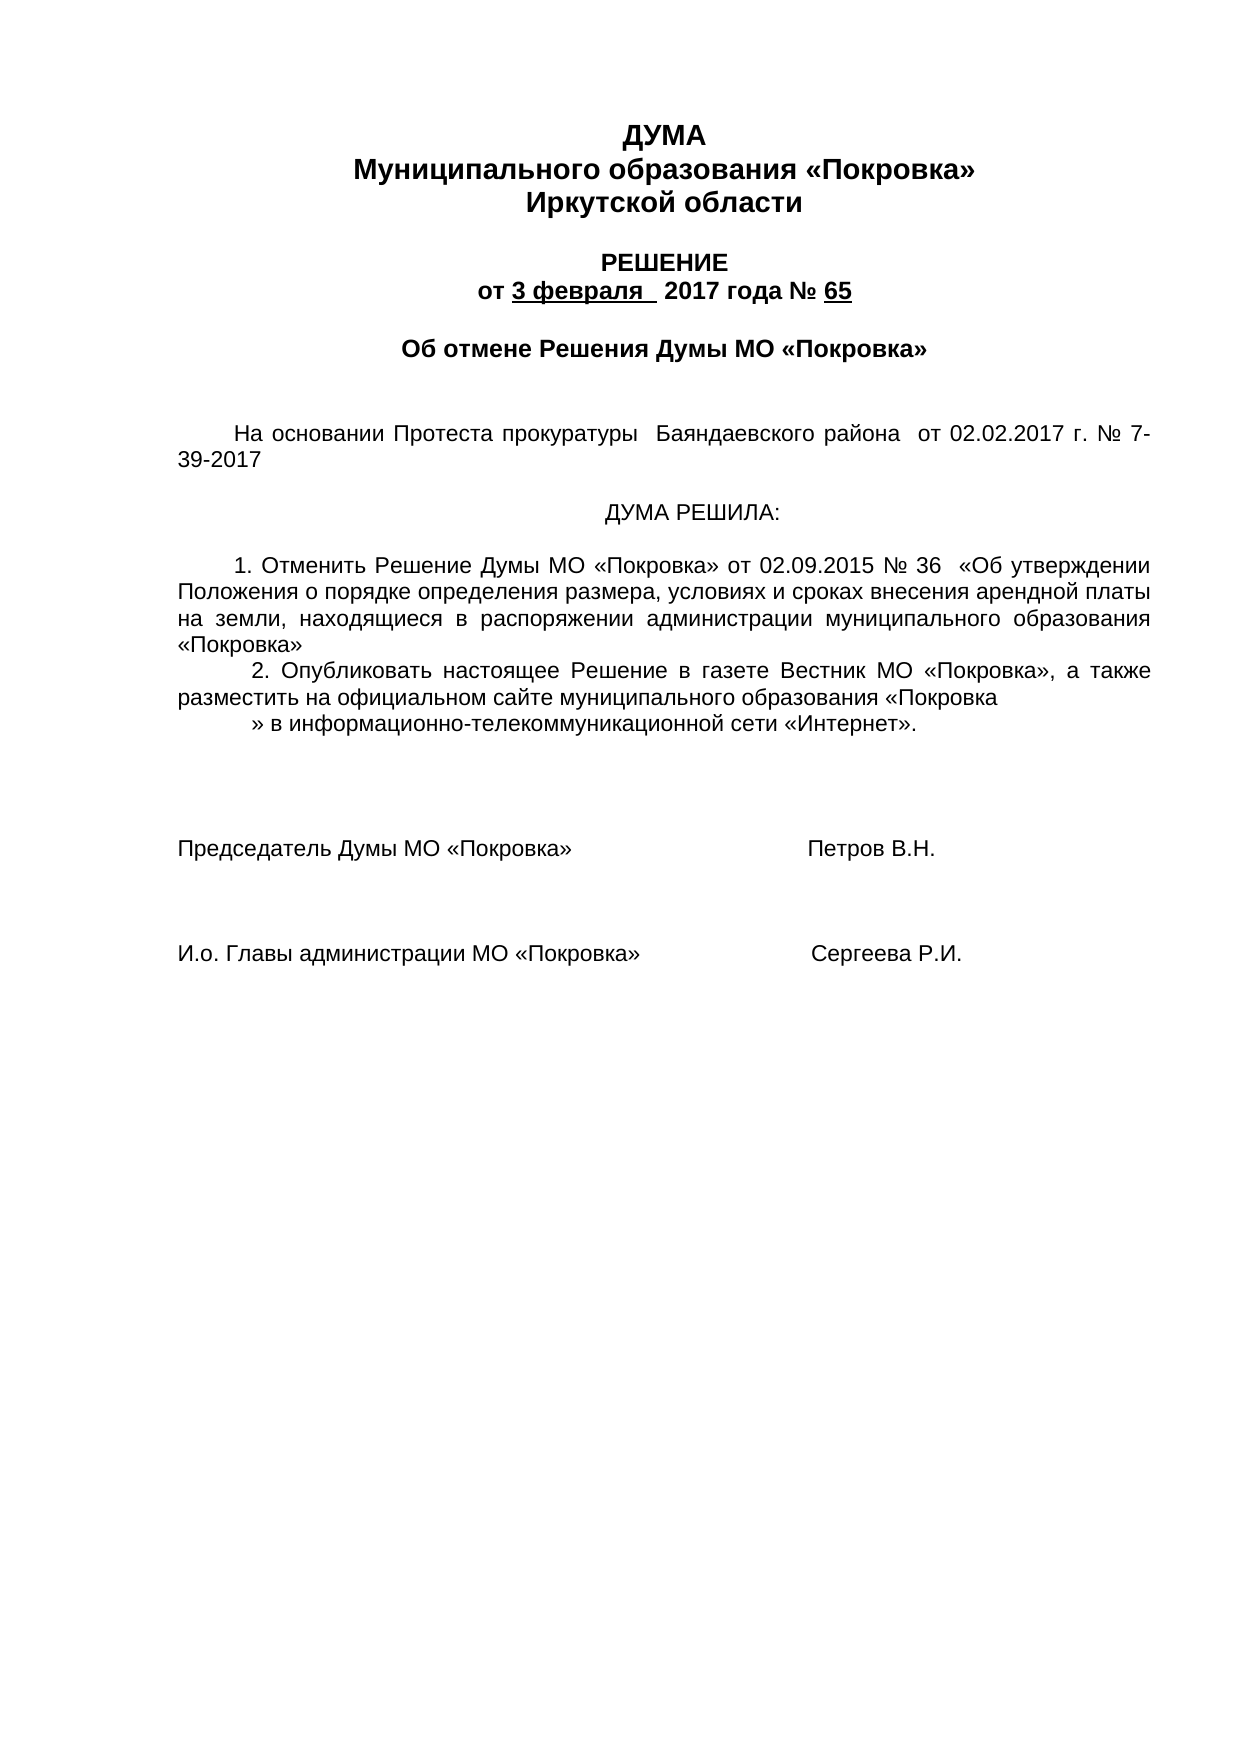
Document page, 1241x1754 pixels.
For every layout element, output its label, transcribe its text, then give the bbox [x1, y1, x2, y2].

title от 3 февраля 2017 года № 65 [177, 276, 1152, 305]
text И.о. Главы администрации МО «Покровка» Сергеева Р.И. [177, 940, 1152, 966]
title Об отмене Решения Думы МО «Покровка» [177, 334, 1152, 362]
text 2. Опубликовать настоящее Решение в газете Вестник МО «Покровка», а также разместить на официальном сайте муниципального образования «Покровка [177, 657, 1152, 710]
title Иркутской области [177, 185, 1152, 219]
text ДУМА РЕШИЛА: [177, 499, 1152, 525]
title РЕШЕНИЕ [177, 247, 1152, 276]
text Председатель Думы МО «Покровка» Петров В.Н. [177, 834, 1152, 861]
text На основании Протеста прокуратуры Баяндаевского района от 02.02.2017 г. № 7-39-2017 [177, 420, 1152, 473]
title Муниципального образования «Покровка» [177, 152, 1152, 185]
title ДУМА [177, 118, 1152, 152]
text » в информационно-телекоммуникационной сети «Интернет». [177, 710, 1152, 736]
text 1. Отменить Решение Думы МО «Покровка» от 02.09.2015 № 36 «Об утверждении Положения о порядке определения размера, условиях и сроках внесения арендной платы на земли, находящиеся в распоряжении администрации муниципального образования «Покровка» [177, 552, 1152, 657]
